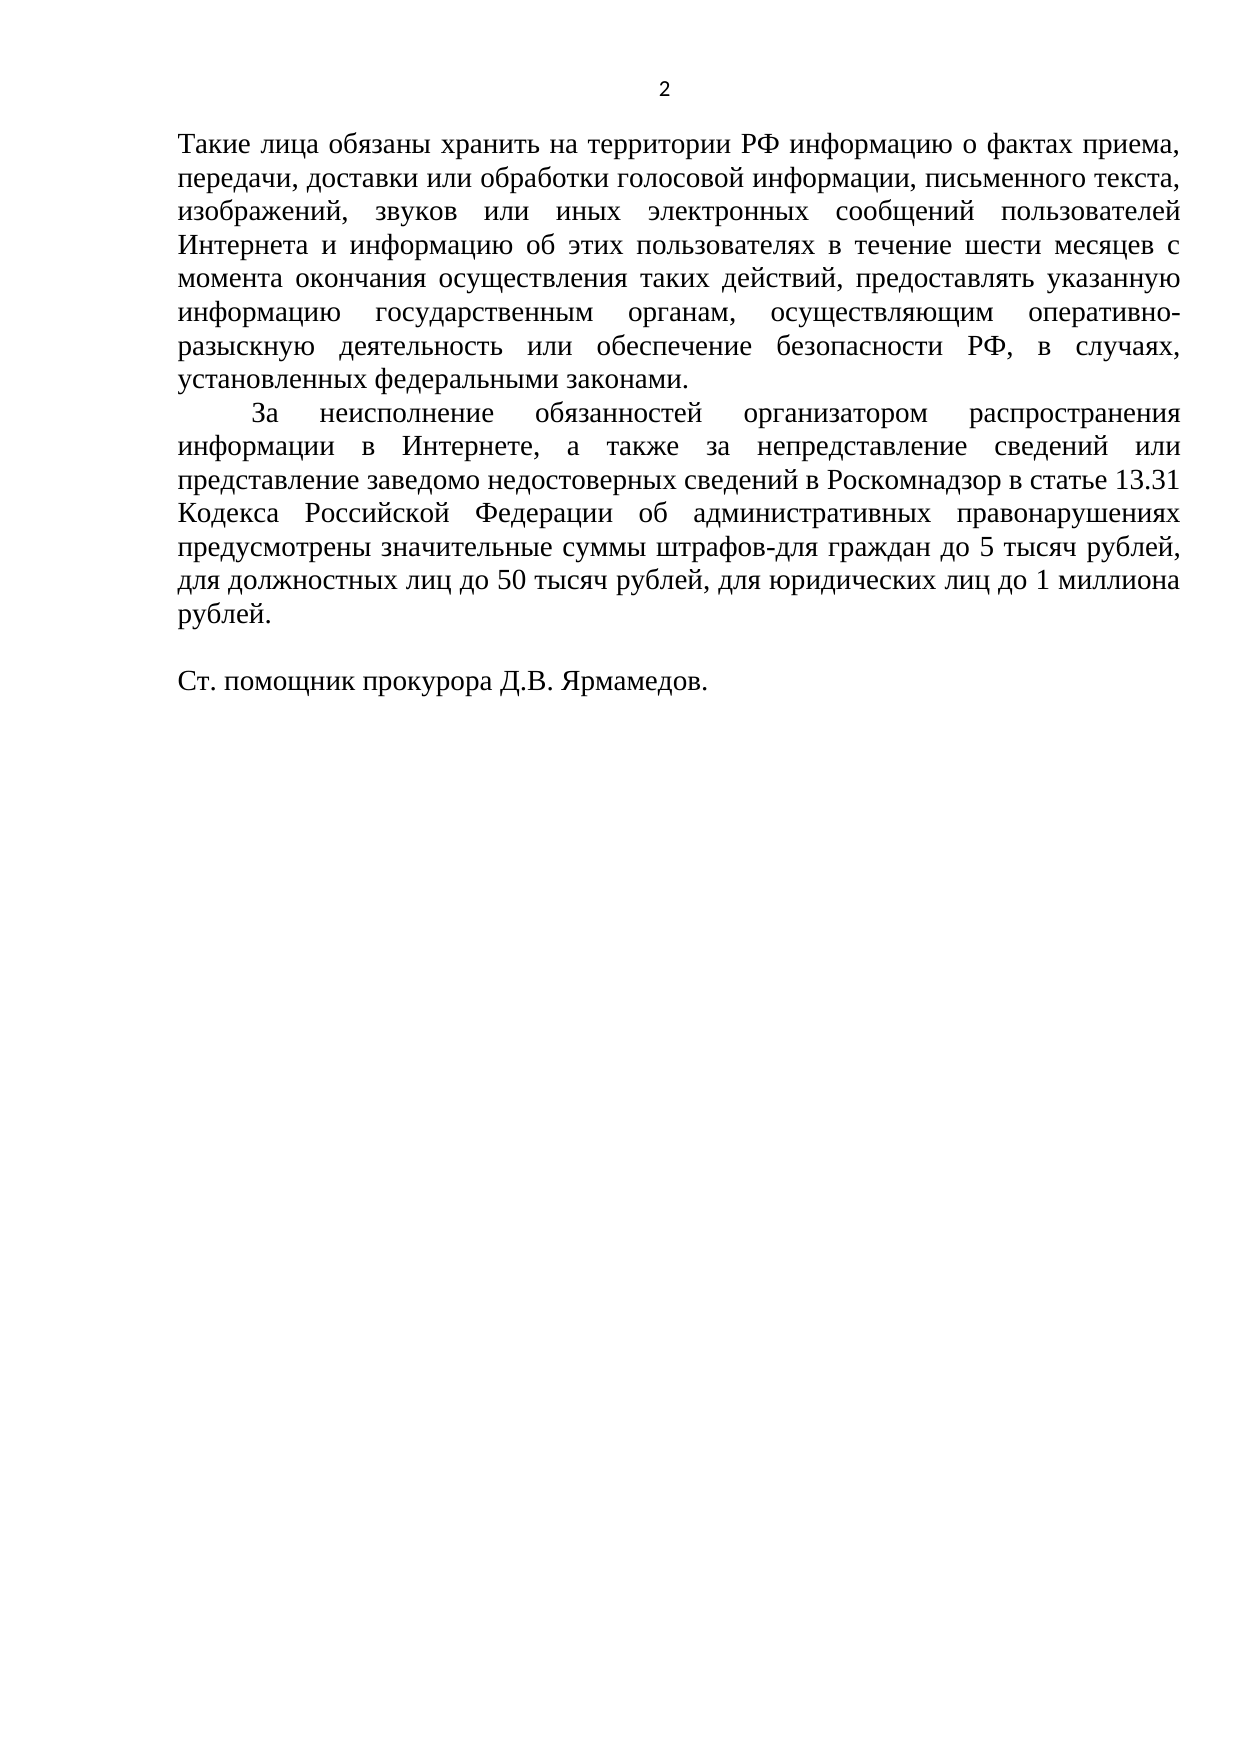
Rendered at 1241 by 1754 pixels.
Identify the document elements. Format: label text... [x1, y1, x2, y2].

text За неисполнение обязанностей организатором распространения информации в Интернете, а также за непредставление сведений или представление заведомо недостоверных сведений в Роскомнадзор в статье 13.31 Кодекса Российской Федерации об административных правонарушениях предусмотрены значительные суммы штрафов-для граждан до 5 тысяч рублей, для должностных лиц до 50 тысяч рублей, для юридических лиц до 1 миллиона рублей. [177, 395, 1181, 629]
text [177, 126, 1181, 395]
text Ст. помощник прокурора Д.В. Ярмамедов. [177, 663, 1181, 697]
